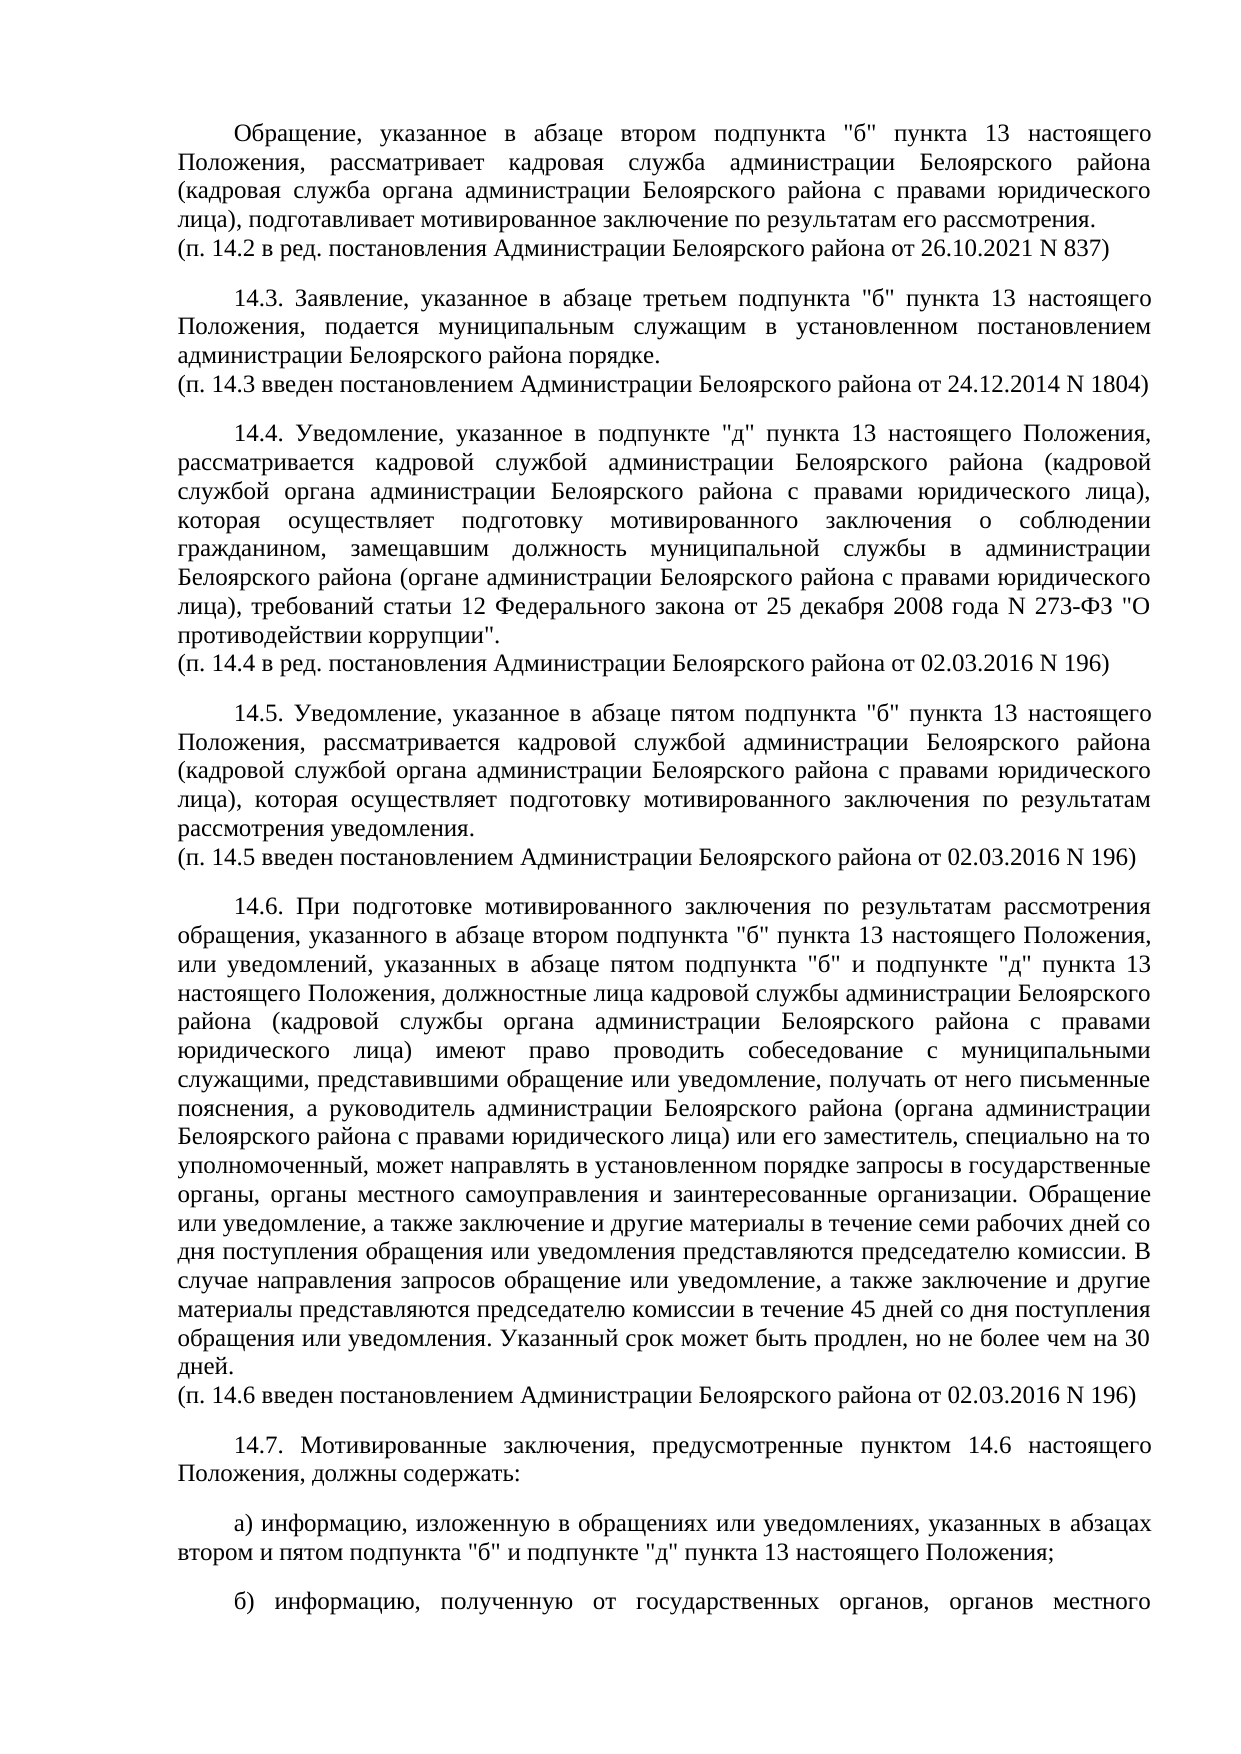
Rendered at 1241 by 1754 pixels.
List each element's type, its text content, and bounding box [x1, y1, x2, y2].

text (п. 14.4 в ред. постановления Администрации Белоярского района от 02.03.2016 N 196) [177, 648, 1152, 677]
text а) информацию, изложенную в обращениях или уведомлениях, указанных в абзацах втором и пятом подпункта "б" и подпункте "д" пункта 13 настоящего Положения; [177, 1508, 1152, 1566]
text (п. 14.2 в ред. постановления Администрации Белоярского района от 26.10.2021 N 837) [177, 233, 1152, 262]
text (п. 14.5 введен постановлением Администрации Белоярского района от 02.03.2016 N 196) [177, 842, 1152, 871]
text 14.5. Уведомление, указанное в абзаце пятом подпункта "б" пункта 13 настоящего Положения, рассматривается кадровой службой администрации Белоярского района (кадровой службой органа администрации Белоярского района с правами юридического лица), которая осуществляет подготовку мотивированного заключения по результатам рассмотрения уведомления. [177, 698, 1152, 842]
text Обращение, указанное в абзаце втором подпункта "б" пункта 13 настоящего Положения, рассматривает кадровая служба администрации Белоярского района (кадровая служба органа администрации Белоярского района с правами юридического лица), подготавливает мотивированное заключение по результатам его рассмотрения. [177, 118, 1152, 233]
text (п. 14.3 введен постановлением Администрации Белоярского района от 24.12.2014 N 1804) [177, 369, 1152, 398]
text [177, 1586, 1152, 1615]
text 14.6. При подготовке мотивированного заключения по результатам рассмотрения обращения, указанного в абзаце втором подпункта "б" пункта 13 настоящего Положения, или уведомлений, указанных в абзаце пятом подпункта "б" и подпункте "д" пункта 13 настоящего Положения, должностные лица кадровой службы администрации Белоярского района (кадровой службы органа администрации Белоярского района с правами юридического лица) имеют право проводить собеседование с муниципальными служащими, представившими обращение или уведомление, получать от него письменные пояснения, а руководитель администрации Белоярского района (органа администрации Белоярского района с правами юридического лица) или его заместитель, специально на то уполномоченный, может направлять в установленном порядке запросы в государственные органы, органы местного самоуправления и заинтересованные организации. Обращение или уведомление, а также заключение и другие материалы в течение семи рабочих дней со дня поступления обращения или уведомления представляются председателю комиссии. В случае направления запросов обращение или уведомление, а также заключение и другие материалы представляются председателю комиссии в течение 45 дней со дня поступления обращения или уведомления. Указанный срок может быть продлен, но не более чем на 30 дней. [177, 891, 1152, 1380]
text 14.7. Мотивированные заключения, предусмотренные пунктом 14.6 настоящего Положения, должны содержать: [177, 1430, 1152, 1487]
text 14.4. Уведомление, указанное в подпункте "д" пункта 13 настоящего Положения, рассматривается кадровой службой администрации Белоярского района (кадровой службой органа администрации Белоярского района с правами юридического лица), которая осуществляет подготовку мотивированного заключения о соблюдении гражданином, замещавшим должность муниципальной службы в администрации Белоярского района (органе администрации Белоярского района с правами юридического лица), требований статьи 12 Федерального закона от 25 декабря 2008 года N 273-ФЗ "О противодействии коррупции". [177, 418, 1152, 648]
text (п. 14.6 введен постановлением Администрации Белоярского района от 02.03.2016 N 196) [177, 1380, 1152, 1409]
text 14.3. Заявление, указанное в абзаце третьем подпункта "б" пункта 13 настоящего Положения, подается муниципальным служащим в установленном постановлением администрации Белоярского района порядке. [177, 283, 1152, 369]
